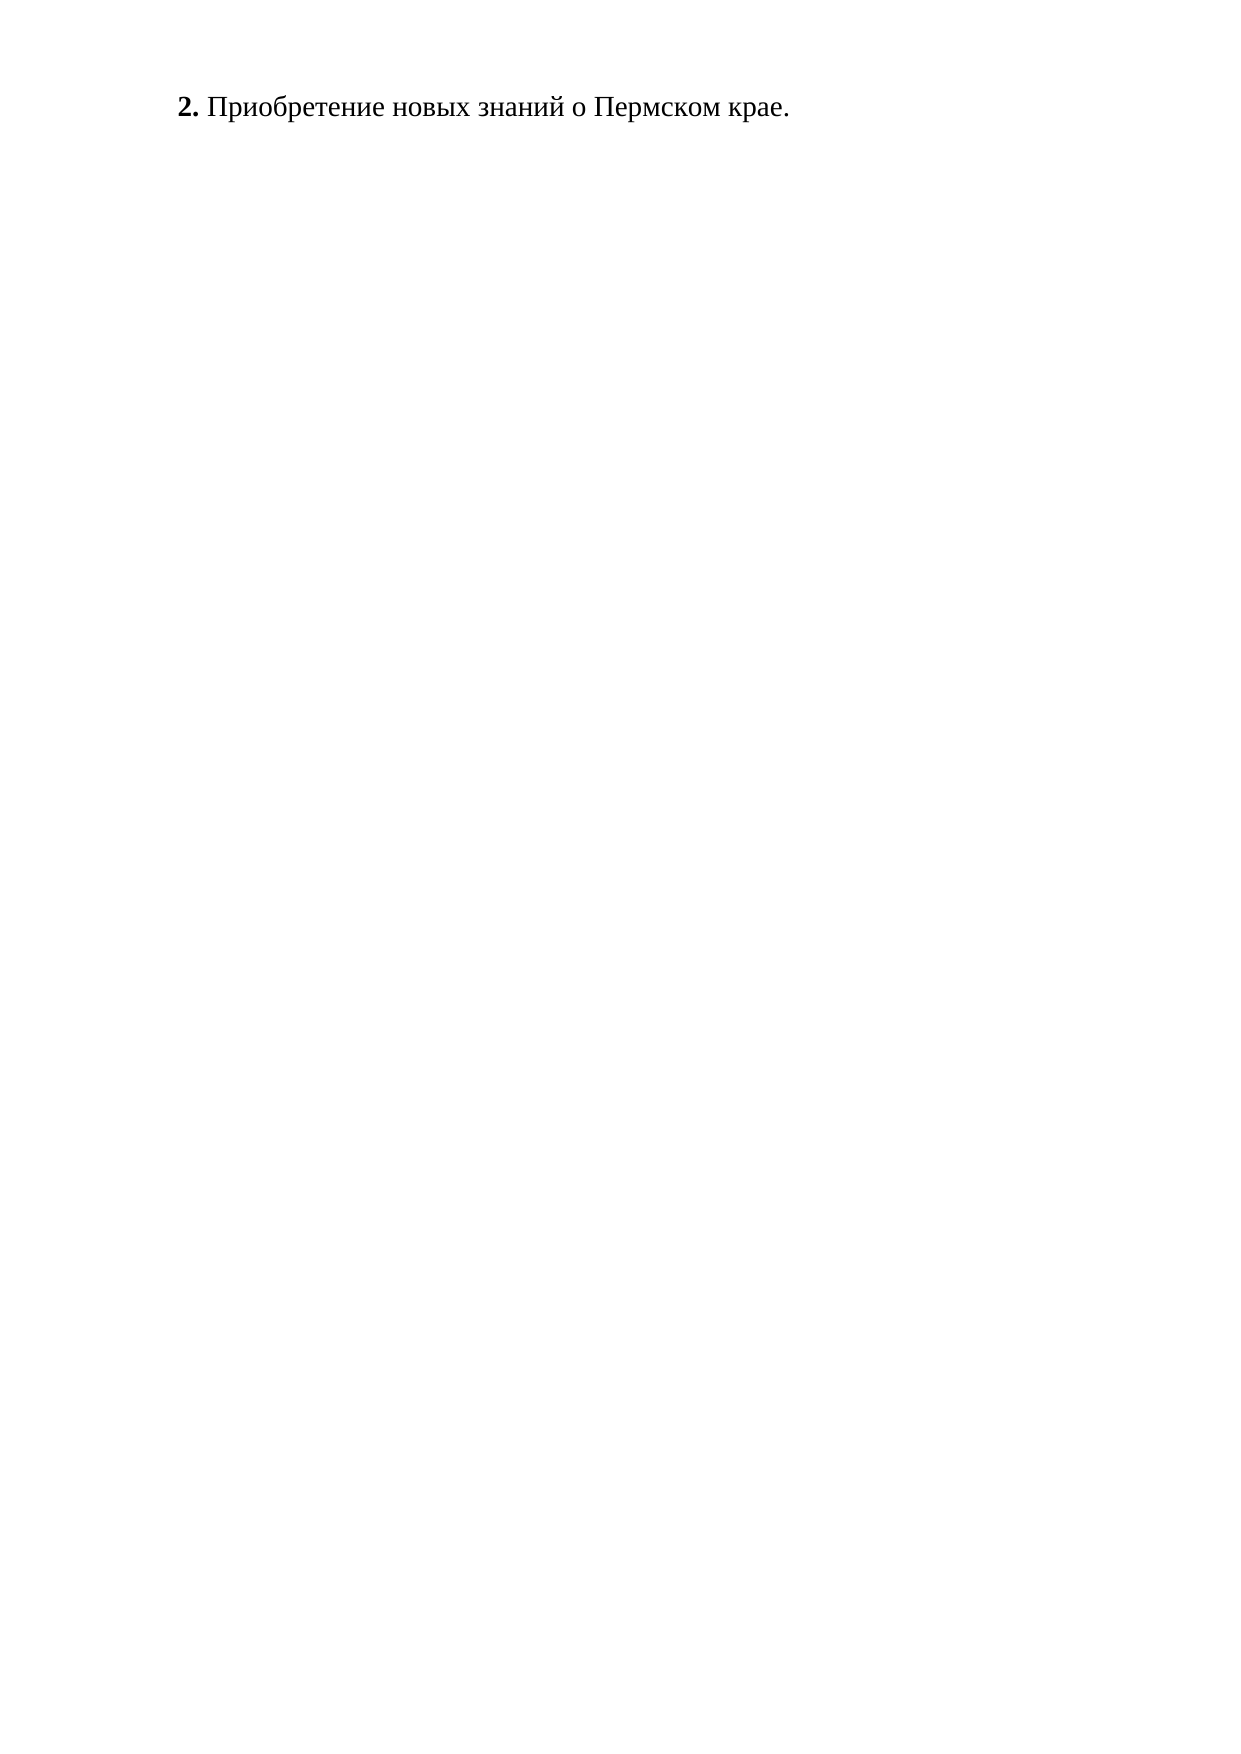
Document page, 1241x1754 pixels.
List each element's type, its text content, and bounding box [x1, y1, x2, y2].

list Приобретение новых знаний о Пермском крае. [89, 89, 1152, 122]
